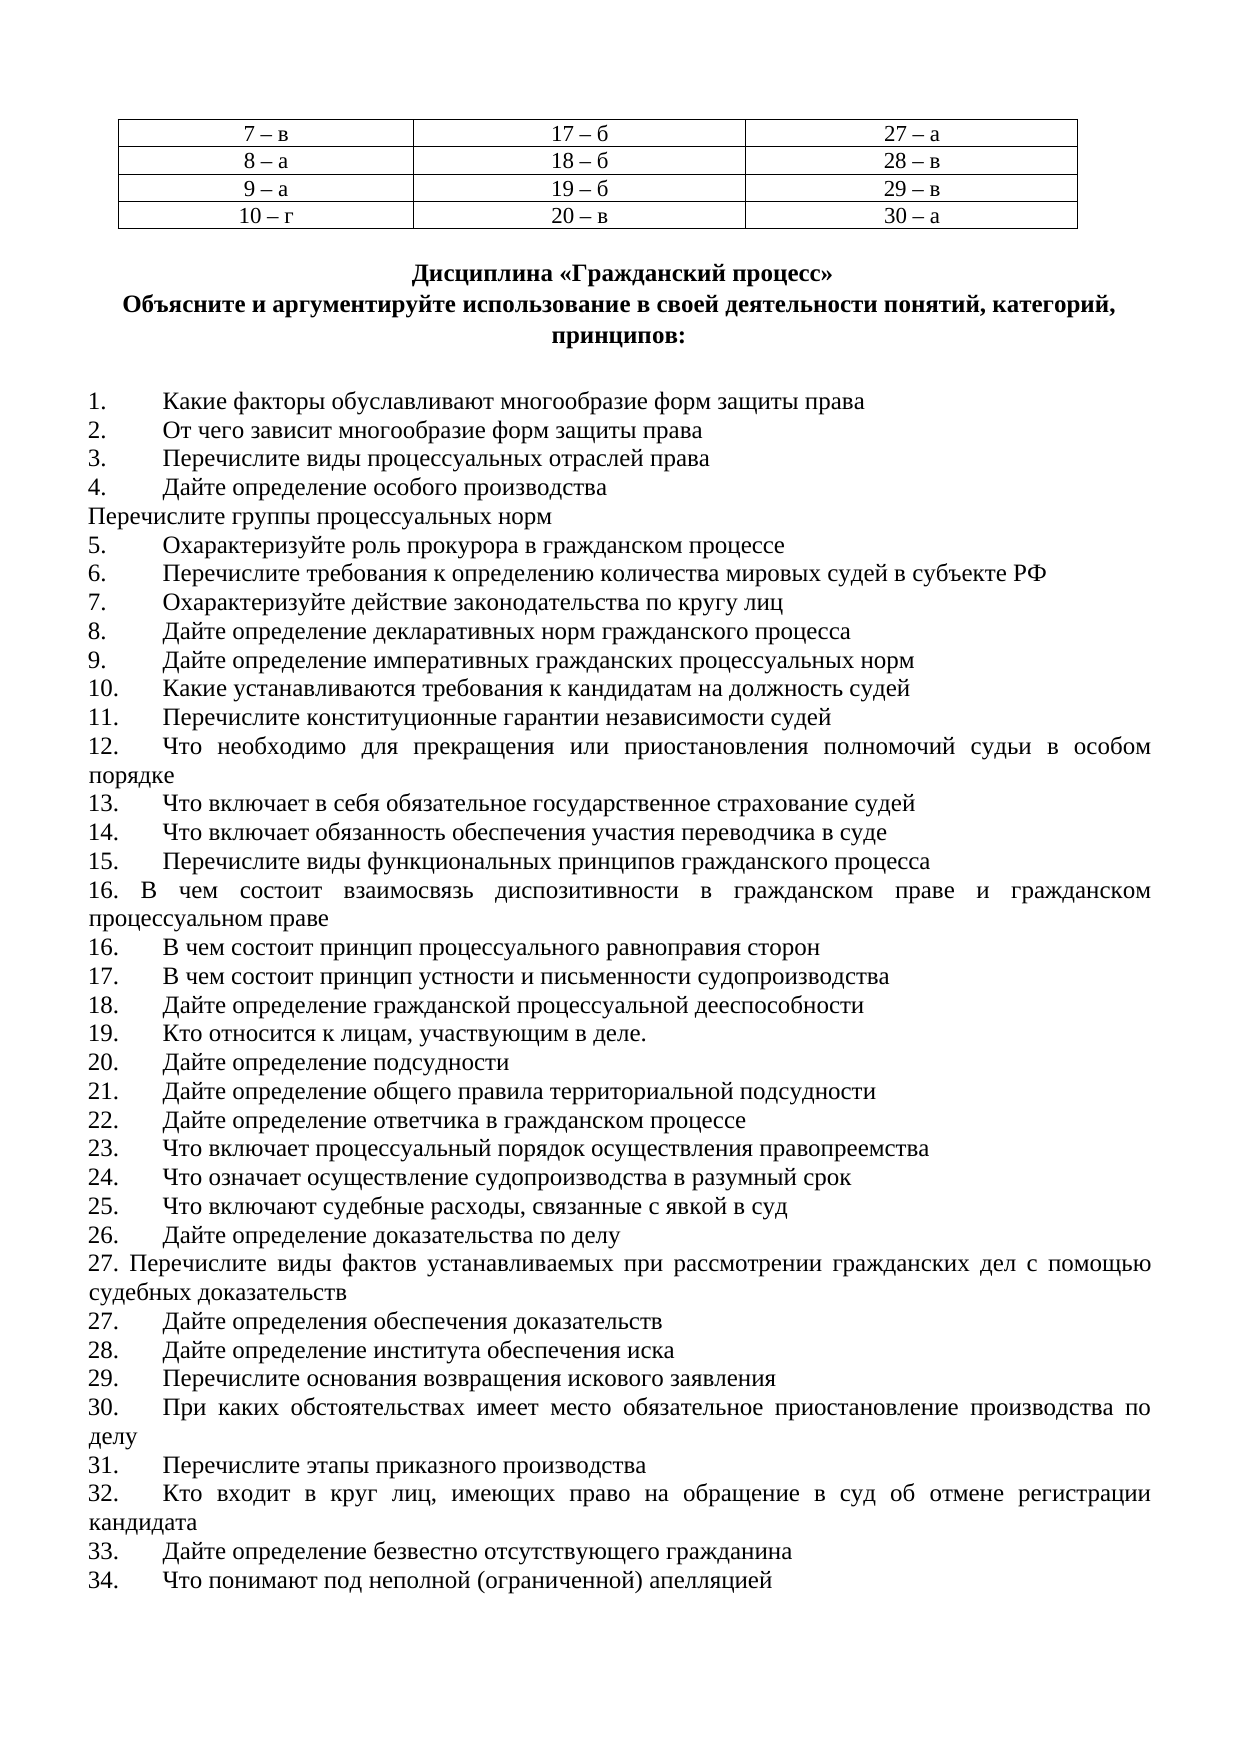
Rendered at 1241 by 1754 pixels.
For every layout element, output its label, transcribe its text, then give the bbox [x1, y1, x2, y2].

text 7. Охарактеризуйте действие законодательства по кругу лиц [88, 587, 1152, 616]
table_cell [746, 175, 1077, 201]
text 1. Какие факторы обуславливают многообразие форм защиты права [88, 386, 1152, 415]
text 27. Дайте определения обеспечения доказательств [88, 1306, 1152, 1335]
text 33. Дайте определение безвестно отсутствующего гражданина [88, 1536, 1152, 1565]
text 6. Перечислите требования к определению количества мировых судей в субъекте РФ [88, 558, 1152, 587]
text 11. Перечислите конституционные гарантии независимости судей [88, 702, 1152, 731]
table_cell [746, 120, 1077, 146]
text 25. Что включают судебные расходы, связанные с явкой в суд [88, 1191, 1152, 1220]
text 17. В чем состоит принцип устности и письменности судопроизводства [88, 961, 1152, 990]
text 14. Что включает обязанность обеспечения участия переводчика в суде [88, 817, 1152, 846]
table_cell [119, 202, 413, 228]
text 22. Дайте определение ответчика в гражданском процессе [88, 1105, 1152, 1133]
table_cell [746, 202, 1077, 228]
text 16. В чем состоит принцип процессуального равноправия сторон [88, 932, 1152, 961]
text 20. Дайте определение подсудности [88, 1047, 1152, 1076]
text 15. Перечислите виды функциональных принципов гражданского процесса [88, 846, 1152, 875]
text 8. Дайте определение декларативных норм гражданского процесса [88, 616, 1152, 645]
text 5. Охарактеризуйте роль прокурора в гражданском процессе [88, 530, 1152, 558]
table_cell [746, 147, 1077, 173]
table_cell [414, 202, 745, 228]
text 18. Дайте определение гражданской процессуальной дееспособности [88, 990, 1152, 1018]
text 19. Кто относится к лицам, участвующим в деле. [88, 1018, 1152, 1047]
text 31. Перечислите этапы приказного производства [88, 1450, 1152, 1478]
text 29. Перечислите основания возвращения искового заявления [88, 1363, 1152, 1392]
text 13. Что включает в себя обязательное государственное страхование судей [88, 788, 1152, 817]
text 23. Что включает процессуальный порядок осуществления правопреемства [88, 1133, 1152, 1162]
text 30. При каких обстоятельствах имеет место обязательное приостановление производства по делу [88, 1392, 1152, 1450]
text 12. Что необходимо для прекращения или приостановления полномочий судьи в особом порядке [88, 731, 1152, 788]
text Перечислите группы процессуальных норм [88, 501, 1152, 530]
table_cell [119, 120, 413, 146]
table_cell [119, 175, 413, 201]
text Объясните и аргументируйте использование в своей деятельности понятий, категорий, принципов: [89, 289, 1149, 349]
text 2. От чего зависит многообразие форм защиты права [88, 415, 1152, 443]
text 9. Дайте определение императивных гражданских процессуальных норм [88, 645, 1152, 673]
text 16. В чем состоит взаимосвязь диспозитивности в гражданском праве и гражданском процессуальном праве [88, 875, 1152, 932]
text 4. Дайте определение особого производства [88, 472, 1152, 501]
text 34. Что понимают под неполной (ограниченной) апелляцией [88, 1565, 1152, 1593]
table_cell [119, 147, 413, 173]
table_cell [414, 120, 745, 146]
subtitle Дисциплина «Гражданский процесс» [88, 258, 1157, 287]
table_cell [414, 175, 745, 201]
text 28. Дайте определение института обеспечения иска [88, 1335, 1152, 1363]
text 24. Что означает осуществление судопроизводства в разумный срок [88, 1162, 1152, 1191]
text 3. Перечислите виды процессуальных отраслей права [88, 443, 1152, 472]
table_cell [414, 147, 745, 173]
text 10. Какие устанавливаются требования к кандидатам на должность судей [88, 673, 1152, 702]
text 26. Дайте определение доказательства по делу [88, 1220, 1152, 1248]
text 21. Дайте определение общего правила территориальной подсудности [88, 1076, 1152, 1105]
text 27. Перечислите виды фактов устанавливаемых при рассмотрении гражданских дел с помощью судебных доказательств [88, 1248, 1152, 1306]
text 32. Кто входит в круг лиц, имеющих право на обращение в суд об отмене регистрации кандидата [88, 1478, 1152, 1536]
